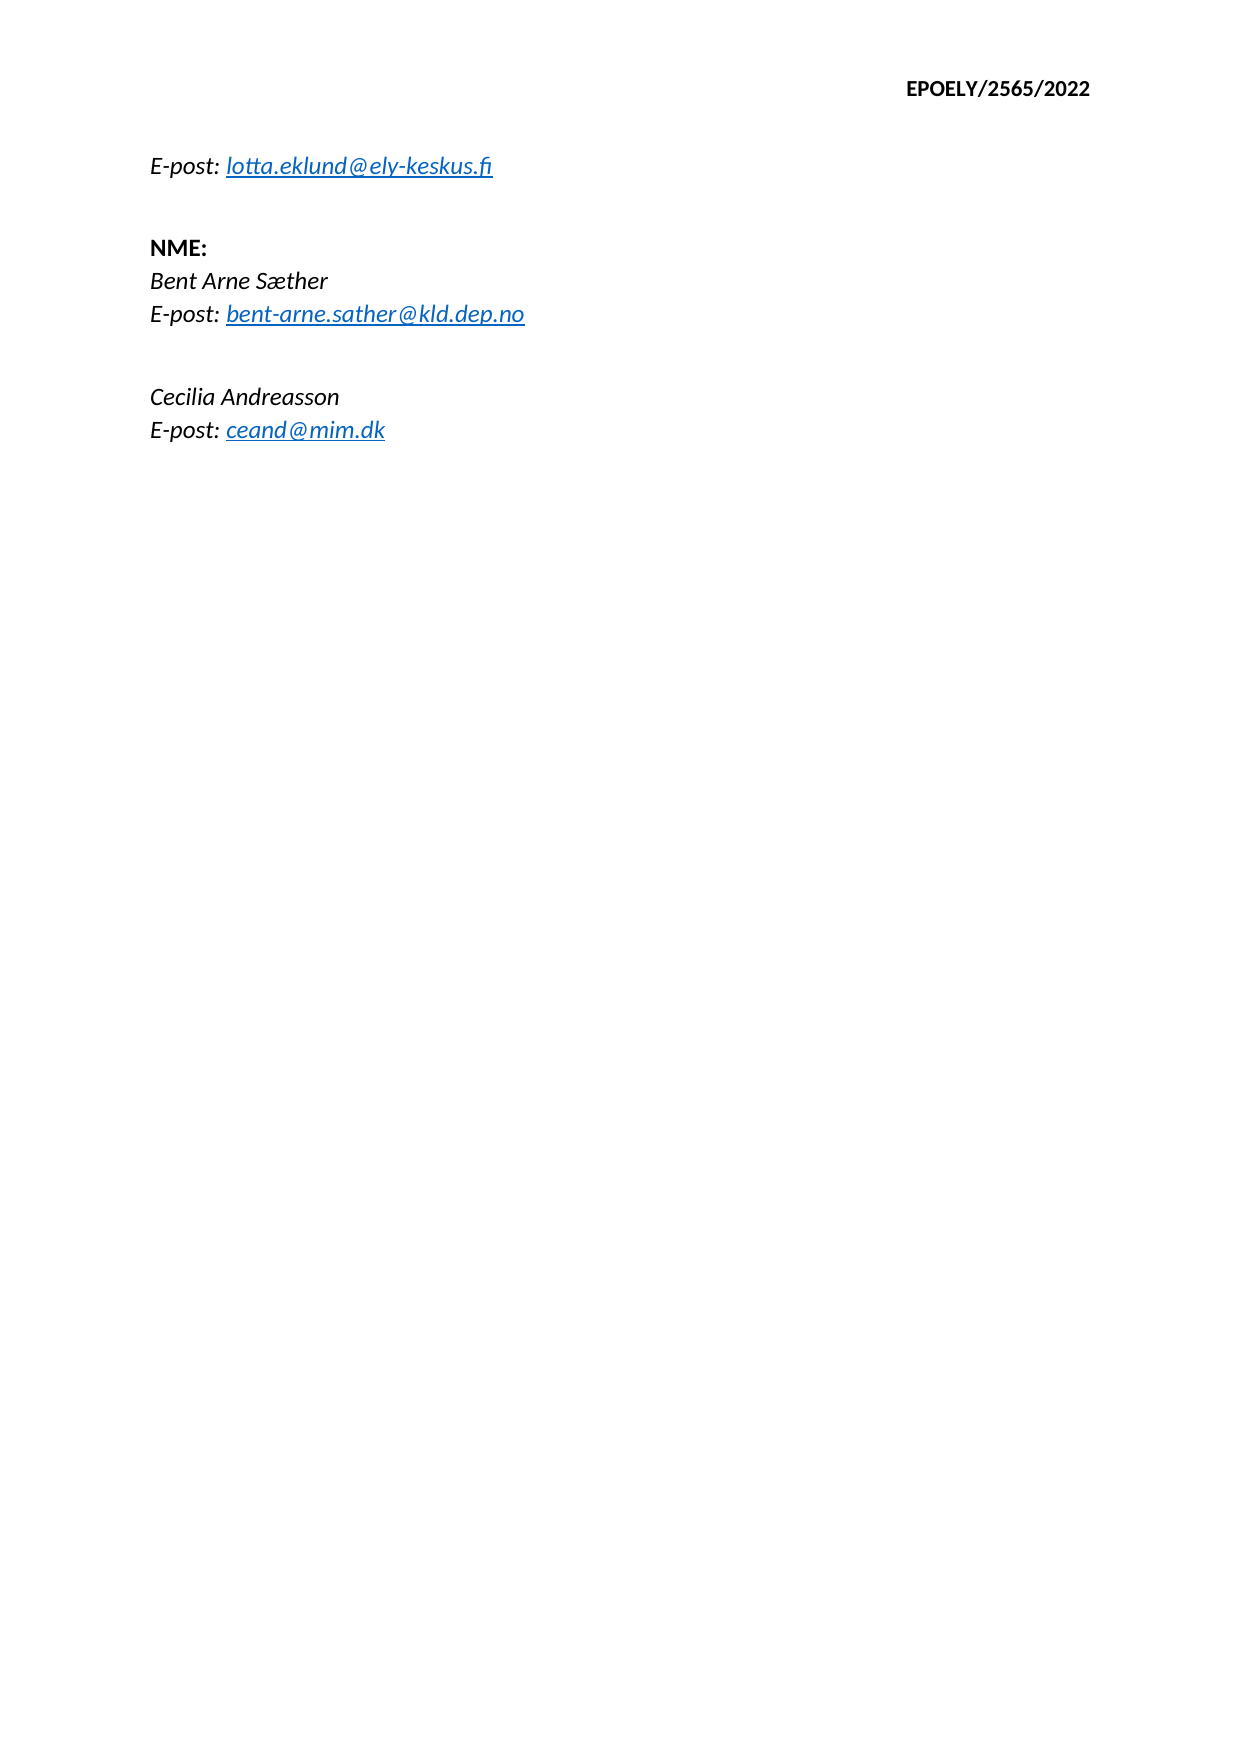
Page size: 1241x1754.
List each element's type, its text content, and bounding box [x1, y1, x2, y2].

text E-post: bent-arne.sather@kld.dep.no [150, 298, 1090, 329]
text NME: [150, 232, 1090, 263]
text Bent Arne Sæther [150, 265, 1090, 296]
text Cecilia Andreasson [150, 381, 1090, 411]
text E-post: ceand@mim.dk [150, 414, 1090, 444]
text E-post: lotta.eklund@ely-keskus.fi [150, 150, 1090, 181]
